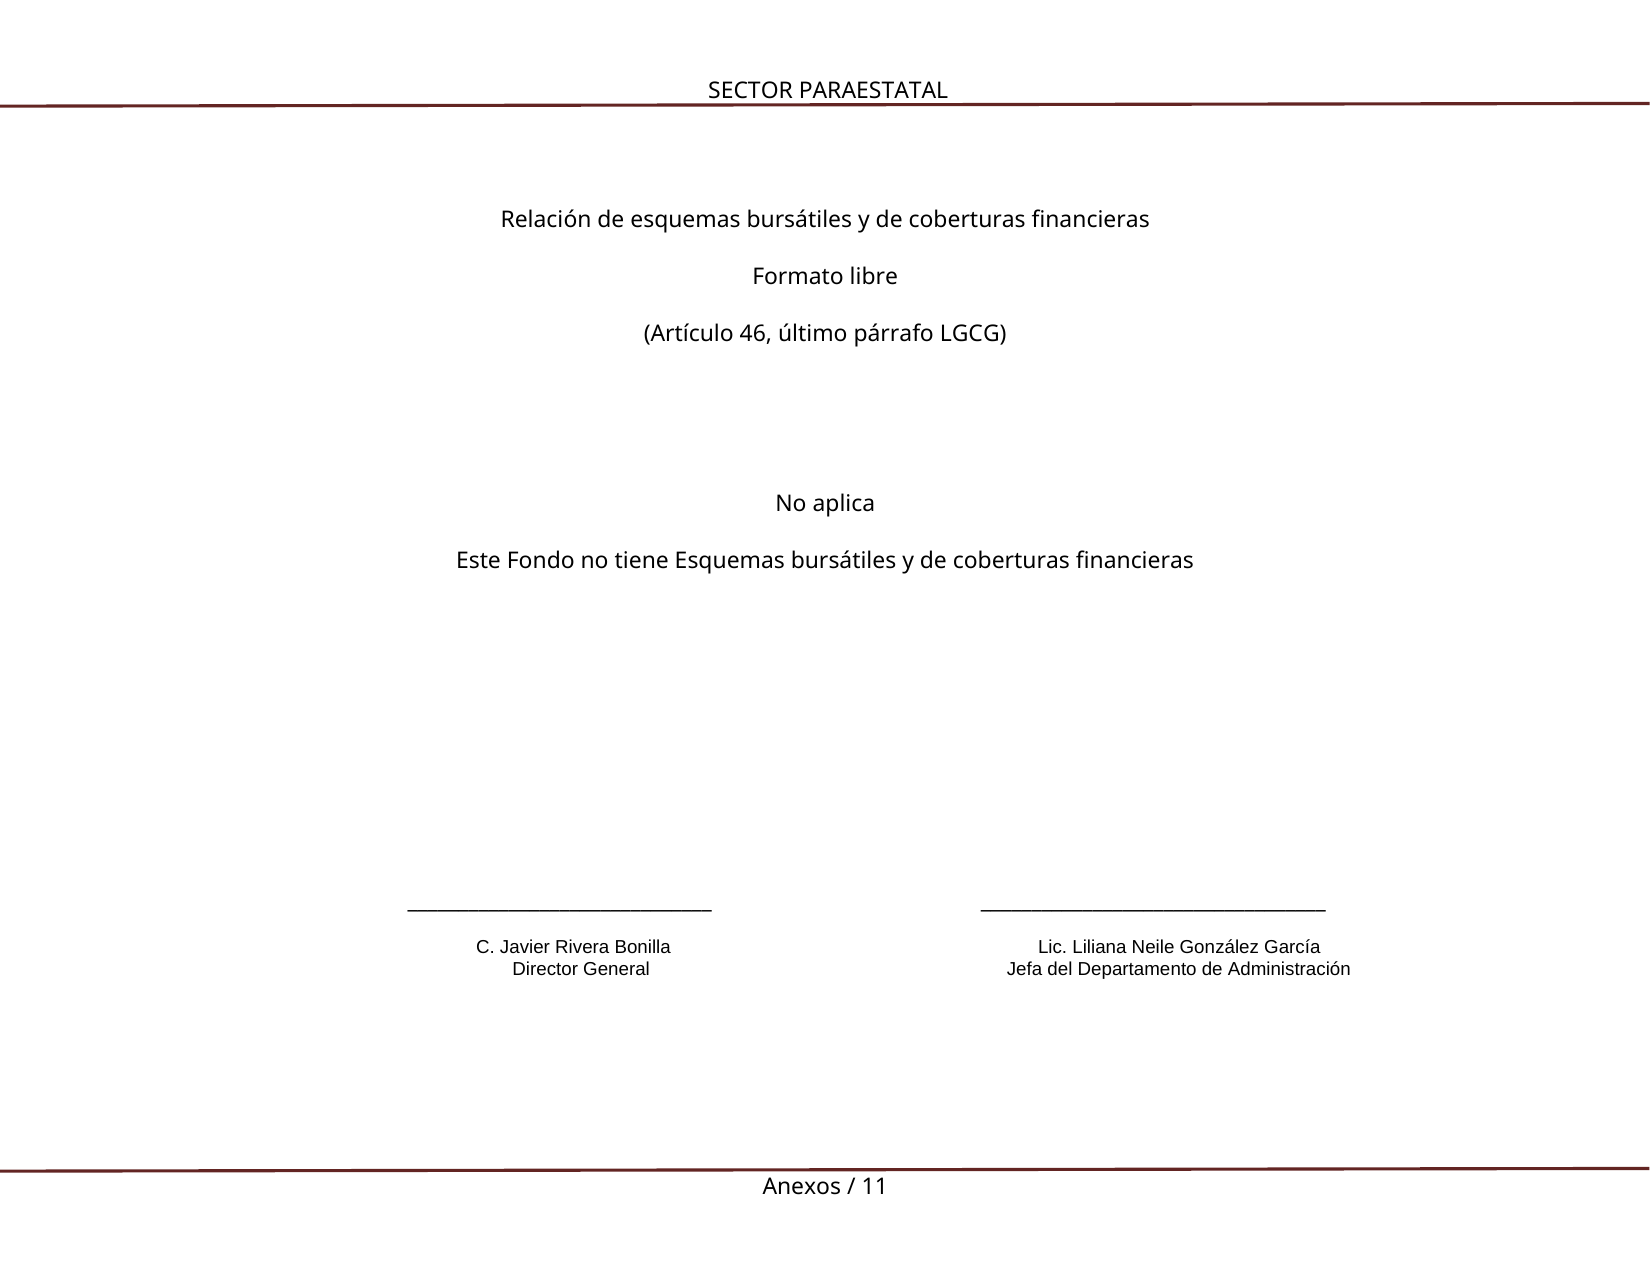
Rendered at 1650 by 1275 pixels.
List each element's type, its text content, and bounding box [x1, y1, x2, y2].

text Director General Jefa del Departamento de Administración [112, 958, 1538, 979]
text C. Javier Rivera Bonilla Lic. Liliana Neile González García [112, 936, 1538, 958]
text ______________________________ __________________________________ [333, 884, 1538, 916]
text No aplica [112, 487, 1538, 518]
text Formato libre [112, 260, 1538, 291]
text Este Fondo no tiene Esquemas bursátiles y de coberturas financieras [112, 544, 1538, 575]
text Relación de esquemas bursátiles y de coberturas financieras [112, 203, 1538, 234]
text (Artículo 46, último párrafo LGCG) [112, 317, 1538, 348]
